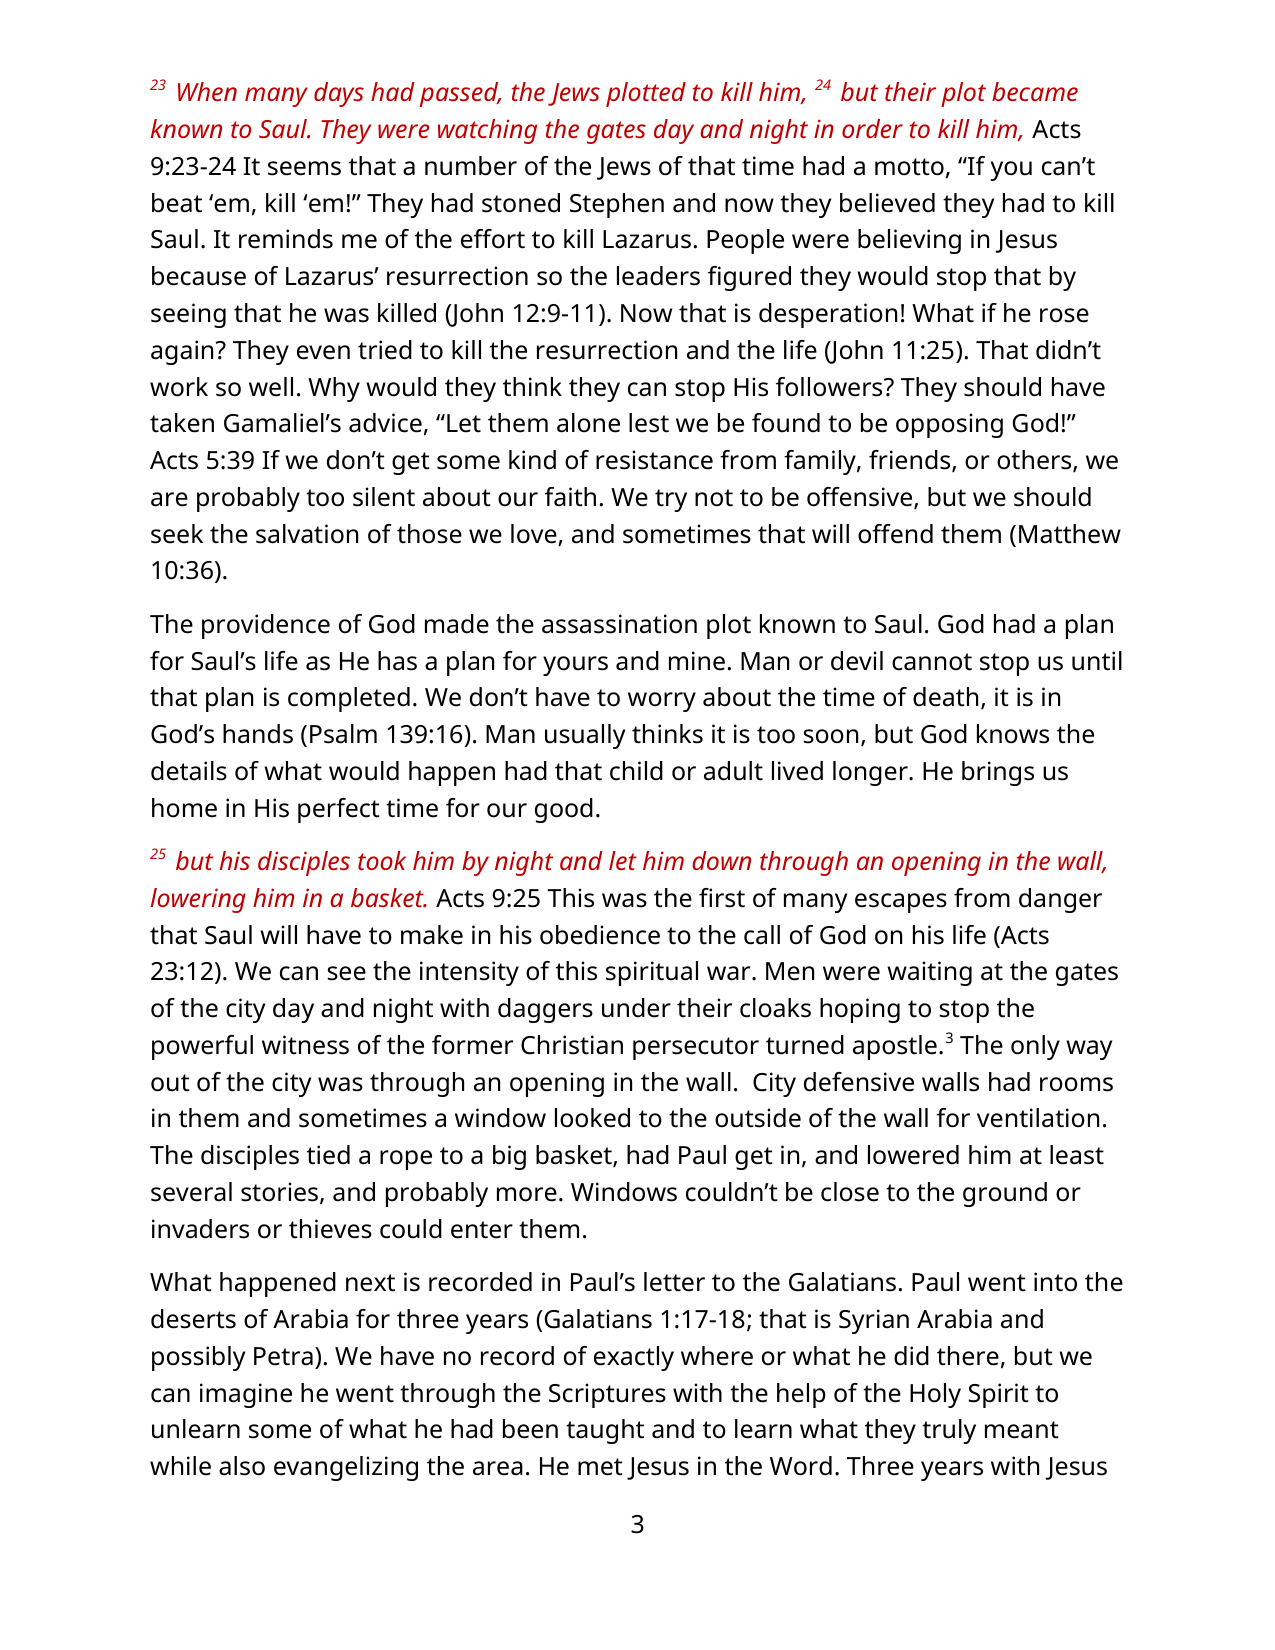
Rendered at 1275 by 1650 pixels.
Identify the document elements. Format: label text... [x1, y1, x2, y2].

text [150, 1265, 1125, 1483]
text The providence of God made the assassination plot known to Saul. God had a plan for Saul’s life as He has a plan for yours and mine. Man or devil cannot stop us until that plan is completed. We don’t have to worry about the time of death, it is in God’s hands (Psalm 139:16). Man usually thinks it is too soon, but God knows the details of what would happen had that child or adult lived longer. He brings us home in His perfect time for our good. [150, 606, 1125, 824]
text 25 but his disciples took him by night and let him down through an opening in the wall, lowering him in a basket. Acts 9:25 This was the first of many escapes from danger that Saul will have to make in his obedience to the call of God on his life (Acts 23:12). We can see the intensity of this spiritual war. Men were waiting at the gates of the city day and night with daggers under their cloaks hoping to stop the powerful witness of the former Christian persecutor turned apostle.3 The only way out of the city was through an opening in the wall. City defensive walls had rooms in them and sometimes a window looked to the outside of the wall for ventilation. The disciples tied a rope to a big basket, had Paul get in, and lowered him at least several stories, and probably more. Windows couldn’t be close to the ground or invaders or thieves could enter them. [150, 844, 1125, 1246]
text 23 When many days had passed, the Jews plotted to kill him, 24 but their plot became known to Saul. They were watching the gates day and night in order to kill him, Acts 9:23-24 It seems that a number of the Jews of that time had a motto, “If you can’t beat ‘em, kill ‘em!” They had stoned Stephen and now they believed they had to kill Saul. It reminds me of the effort to kill Lazarus. People were believing in Jesus because of Lazarus’ resurrection so the leaders figured they would stop that by seeing that he was killed (John 12:9-11). Now that is desperation! What if he rose again? They even tried to kill the resurrection and the life (John 11:25). That didn’t work so well. Why would they think they can stop His followers? They should have taken Gamaliel’s advice, “Let them alone lest we be found to be opposing God!” Acts 5:39 If we don’t get some kind of resistance from family, friends, or others, we are probably too silent about our faith. We try not to be offensive, but we should seek the salvation of those we love, and sometimes that will offend them (Matthew 10:36). [150, 75, 1125, 587]
